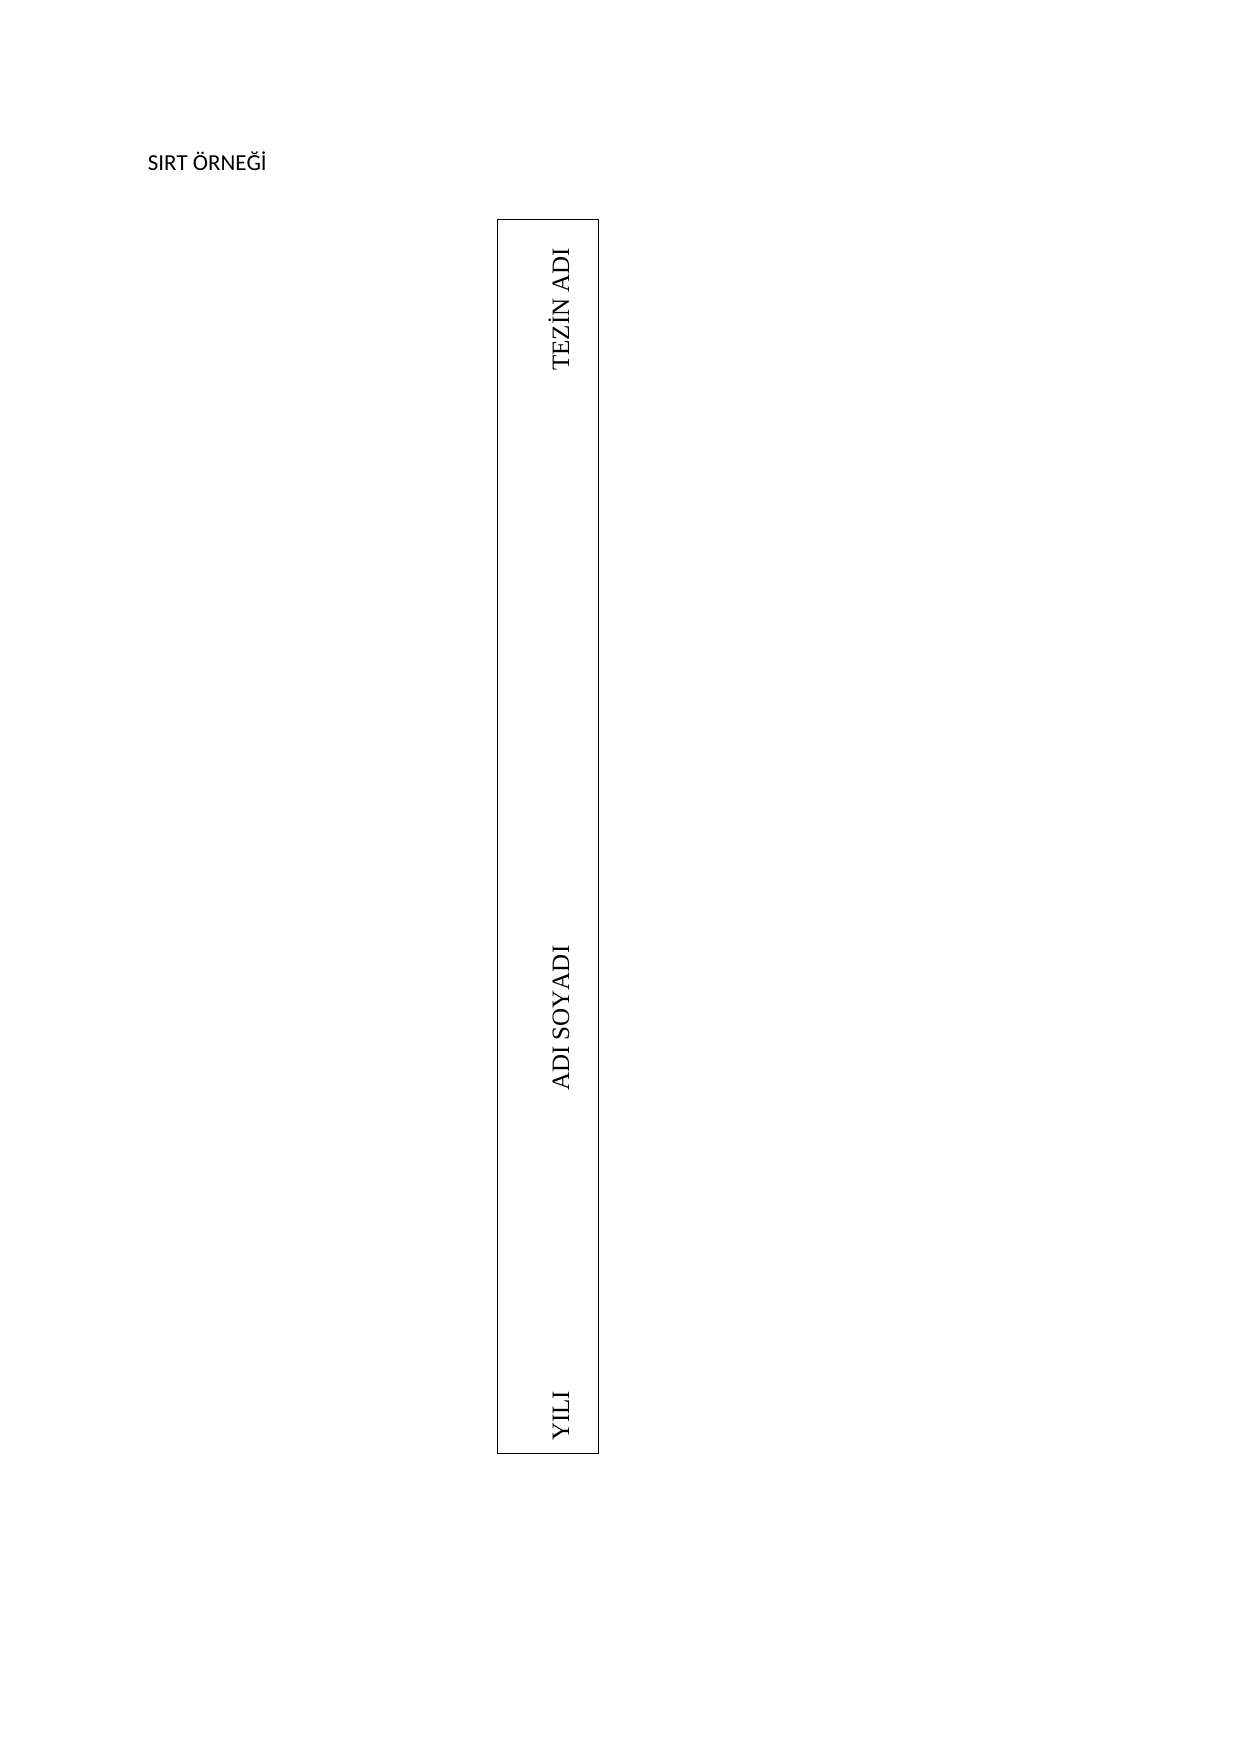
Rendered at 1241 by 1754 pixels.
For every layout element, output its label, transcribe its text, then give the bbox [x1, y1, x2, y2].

table_header YILI ADI SOYADI TEZİN ADI [498, 220, 598, 1453]
text SIRT ÖRNEĞİ [148, 148, 1093, 176]
